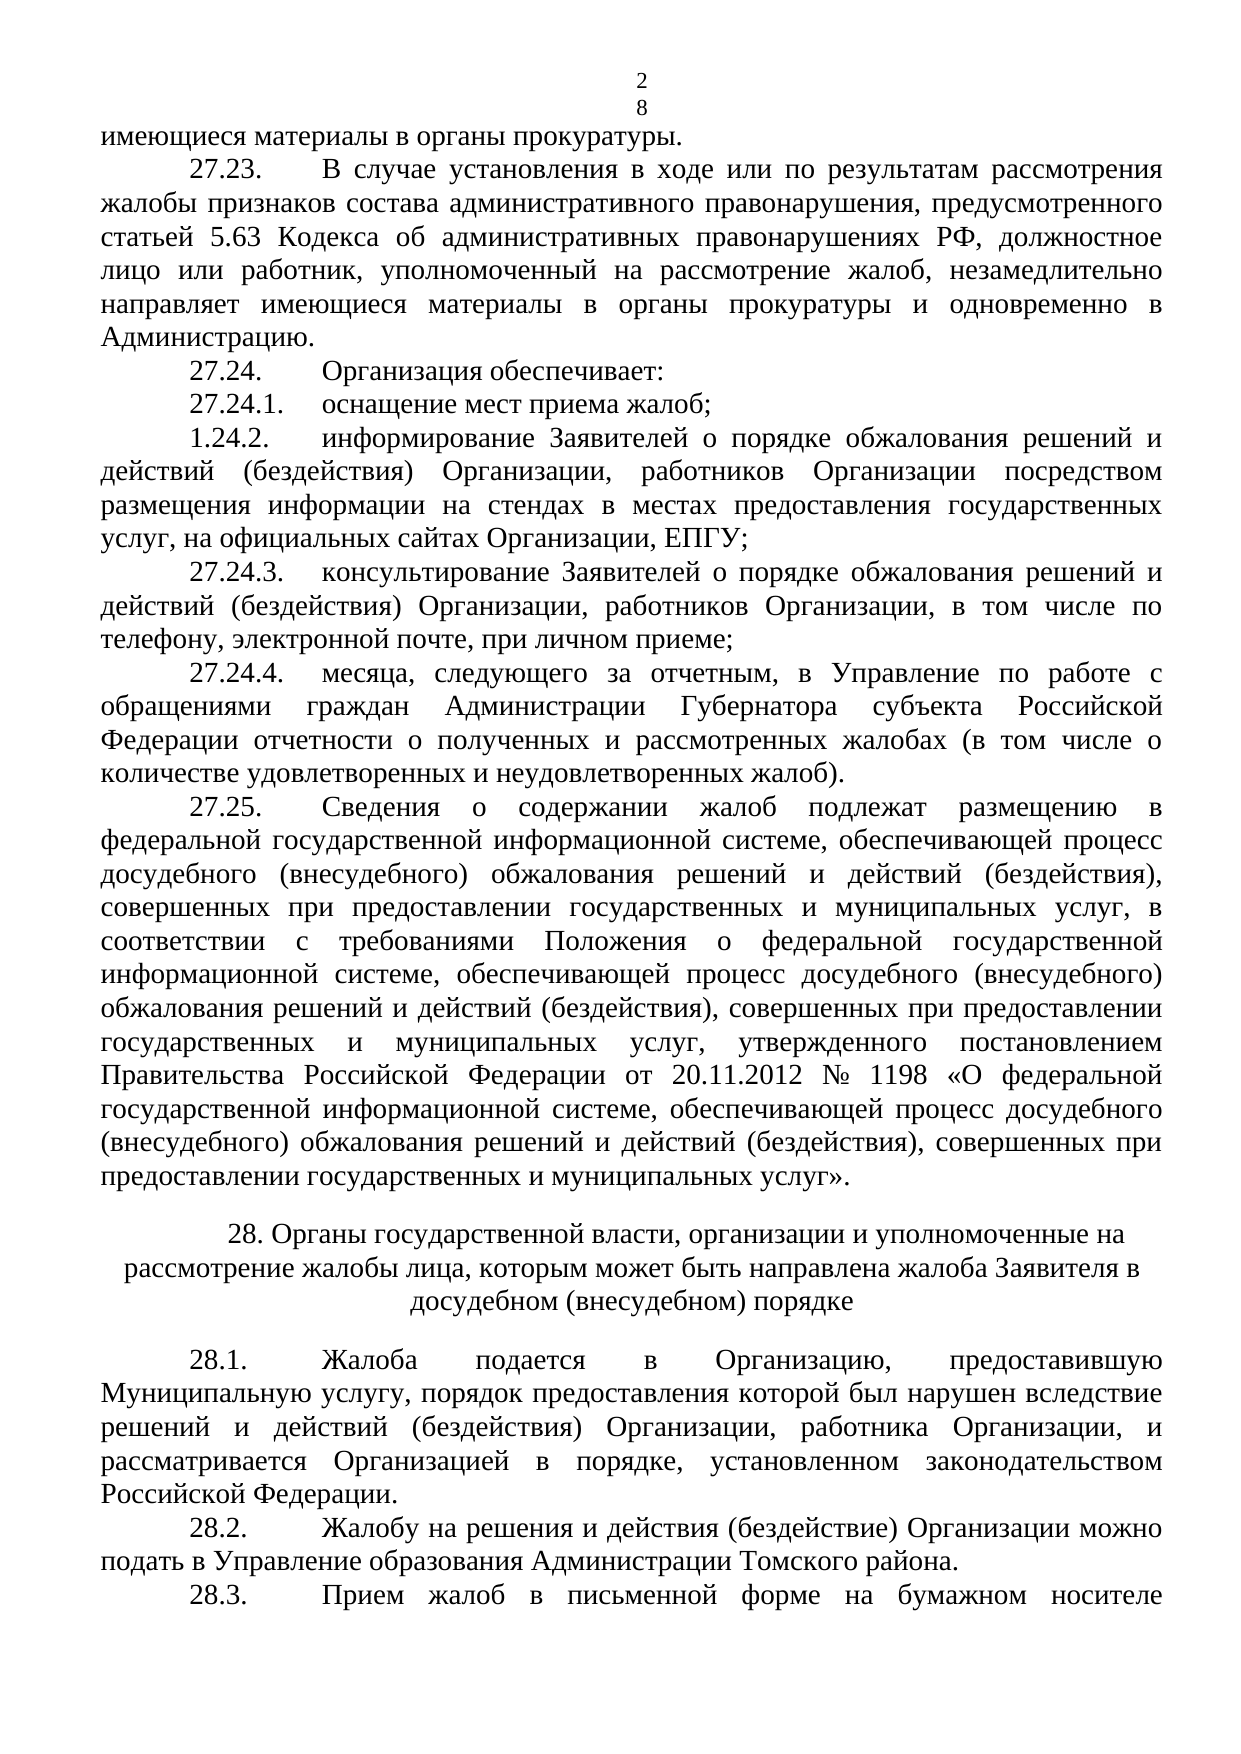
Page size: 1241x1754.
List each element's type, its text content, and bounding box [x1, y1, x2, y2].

text 27.23. В случае установления в ходе или по результатам рассмотрения жалобы признаков состава административного правонарушения, предусмотренного статьей 5.63 Кодекса об административных правонарушениях РФ, должностное лицо или работник, уполномоченный на рассмотрение жалоб, незамедлительно направляет имеющиеся материалы в органы прокуратуры и одновременно в Администрацию. [100, 152, 1163, 353]
text 28.2. Жалобу на решения и действия (бездействие) Организации можно подать в Управление образования Администрации Томского района. [100, 1510, 1163, 1577]
text 27.24.3. консультирование Заявителей о порядке обжалования решений и действий (бездействия) Организации, работников Организации, в том числе по телефону, электронной почте, при личном приеме; [100, 554, 1163, 655]
text 27.24.1. оснащение мест приема жалоб; [100, 386, 1163, 420]
text 27.24. Организация обеспечивает: [100, 353, 1163, 386]
text 1.24.2. информирование Заявителей о порядке обжалования решений и действий (бездействия) Организации, работников Организации посредством размещения информации на стендах в местах предоставления государственных услуг, на официальных сайтах Организации, ЕПГУ; [100, 420, 1163, 554]
text 28.1. Жалоба подается в Организацию, предоставившую Муниципальную услугу, порядок предоставления которой был нарушен вследствие решений и действий (бездействия) Организации, работника Организации, и рассматривается Организацией в порядке, установленном законодательством Российской Федерации. [100, 1342, 1163, 1510]
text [100, 118, 1163, 152]
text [100, 1577, 1163, 1610]
text 27.25. Сведения о содержании жалоб подлежат размещению в федеральной государственной информационной системе, обеспечивающей процесс досудебного (внесудебного) обжалования решений и действий (бездействия), совершенных при предоставлении государственных и муниципальных услуг, в соответствии с требованиями Положения о федеральной государственной информационной системе, обеспечивающей процесс досудебного (внесудебного) обжалования решений и действий (бездействия), совершенных при предоставлении государственных и муниципальных услуг, утвержденного постановлением Правительства Российской Федерации от 20.11.2012 № 1198 «О федеральной государственной информационной системе, обеспечивающей процесс досудебного (внесудебного) обжалования решений и действий (бездействия), совершенных при предоставлении государственных и муниципальных услуг». [100, 789, 1163, 1191]
text 28. Органы государственной власти, организации и уполномоченные на рассмотрение жалобы лица, которым может быть направлена жалоба Заявителя в досудебном (внесудебном) порядке [100, 1216, 1163, 1317]
text 27.24.4. месяца, следующего за отчетным, в Управление по работе с обращениями граждан Администрации Губернатора субъекта Российской Федерации отчетности о полученных и рассмотренных жалобах (в том числе о количестве удовлетворенных и неудовлетворенных жалоб). [100, 655, 1163, 789]
